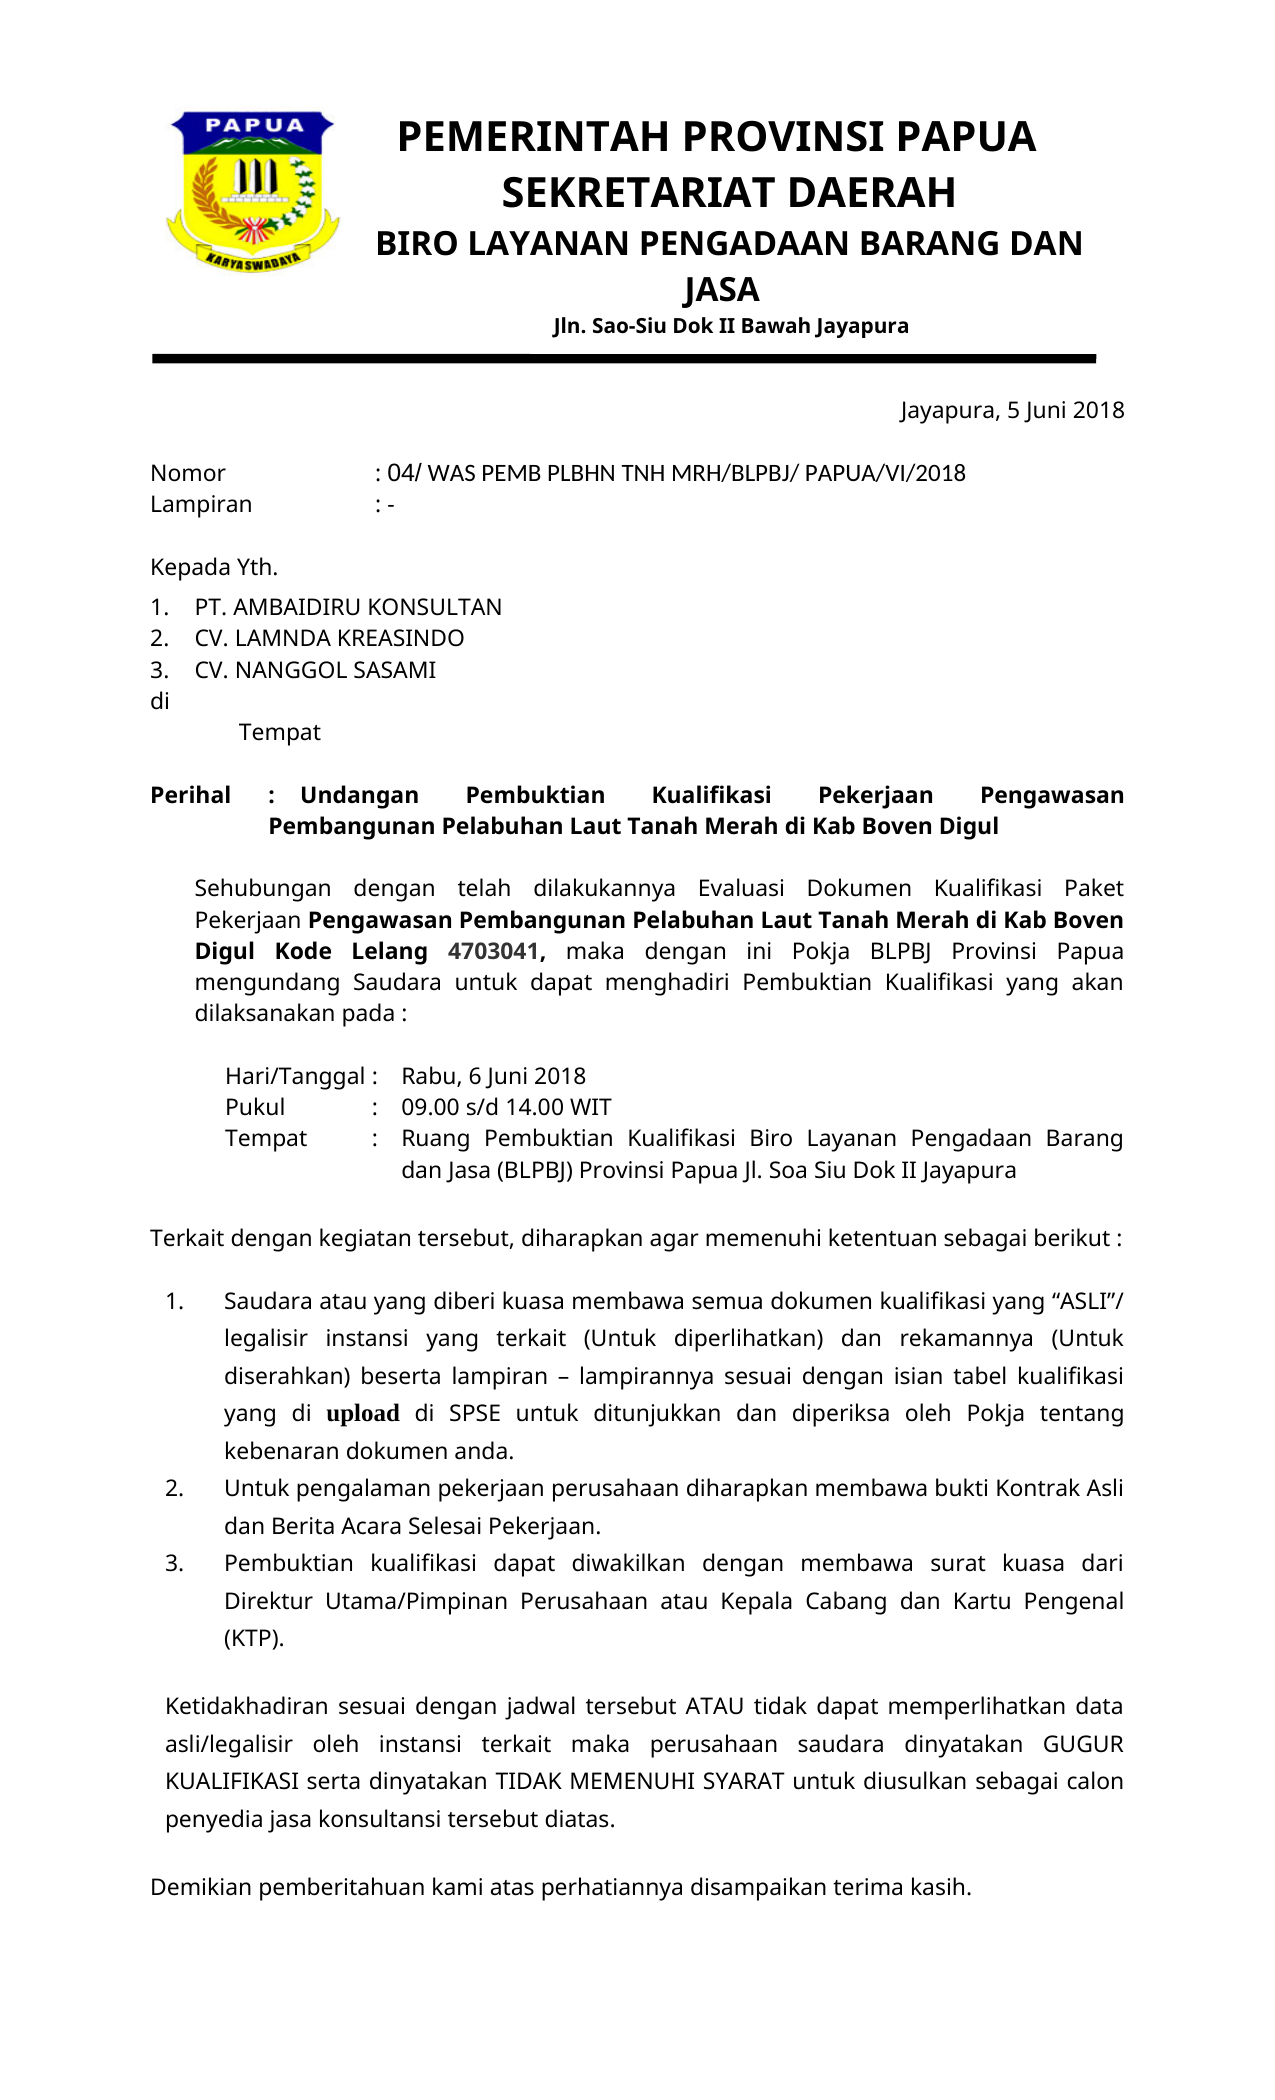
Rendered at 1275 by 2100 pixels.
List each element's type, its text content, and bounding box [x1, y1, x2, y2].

list CV. NANGGOL SASAMI [150, 653, 1125, 685]
text Tempat : Ruang Pembuktian Kualifikasi Biro Layanan Pengadaan Barang dan Jasa (BLPBJ) Provinsi Papua Jl. Soa Siu Dok II Jayapura [225, 1122, 1125, 1185]
list Untuk pengalaman pekerjaan perusahaan diharapkan membawa bukti Kontrak Asli dan Berita Acara Selesai Pekerjaan. [165, 1466, 1125, 1541]
text Hari/Tanggal : Rabu, 6 Juni 2018 [225, 1060, 1125, 1091]
subtitle Perihal : Undangan Pembuktian Kualifikasi Pekerjaan Pengawasan Pembangunan Pelabuhan Laut Tanah Merah di Kab Boven Digul [150, 778, 1125, 841]
text Pukul : 09.00 s/d 14.00 WIT [225, 1091, 1125, 1122]
text Kepada Yth. [150, 551, 1125, 582]
text Tempat [150, 716, 1125, 747]
text Jayapura, 5 Juni 2018 [150, 394, 1125, 426]
table_header PEMERINTAH PROVINSI PAPUA SEKRETARIAT DAERAH BIRO LAYANAN PENGADAAN BARANG DAN JASA Jln. Sao-Siu Dok II Bawah Jayapura [357, 106, 1080, 339]
list Pembuktian kualifikasi dapat diwakilkan dengan membawa surat kuasa dari Direktur Utama/Pimpinan Perusahaan atau Kepala Cabang dan Kartu Pengenal (KTP). [165, 1541, 1125, 1653]
text Terkait dengan kegiatan tersebut, diharapkan agar memenuhi ketentuan sebagai berikut : [150, 1216, 1125, 1253]
text Lampiran : - [150, 488, 1125, 519]
text Ketidakhadiran sesuai dengan jadwal tersebut ATAU tidak dapat memperlihatkan data asli/legalisir oleh instansi terkait maka perusahaan saudara dinyatakan GUGUR KUALIFIKASI serta dinyatakan TIDAK MEMENUHI SYARAT untuk diusulkan sebagai calon penyedia jasa konsultansi tersebut diatas. [165, 1684, 1125, 1834]
subtitle Sehubungan dengan telah dilakukannya Evaluasi Dokumen Kualifikasi Paket Pekerjaan Pengawasan Pembangunan Pelabuhan Laut Tanah Merah di Kab Boven Digul Kode Lelang 4703041, maka dengan ini Pokja BLPBJ Provinsi Papua mengundang Saudara untuk dapat menghadiri Pembuktian Kualifikasi yang akan dilaksanakan pada : [194, 872, 1125, 1028]
list Saudara atau yang diberi kuasa membawa semua dokumen kualifikasi yang “ASLI”/ legalisir instansi yang terkait (Untuk diperlihatkan) dan rekamannya (Untuk diserahkan) beserta lampiran – lampirannya sesuai dengan isian tabel kualifikasi yang di upload di SPSE untuk ditunjukkan dan diperiksa oleh Pokja tentang kebenaran dokumen anda. [165, 1278, 1125, 1466]
text Demikian pemberitahuan kami atas perhatiannya disampaikan terima kasih. [150, 1864, 1125, 1902]
list CV. LAMNDA KREASINDO [150, 622, 1125, 653]
picture [164, 106, 342, 276]
table_header [150, 106, 357, 339]
text di [150, 685, 1125, 716]
text Nomor : 04/ WAS PEMB PLBHN TNH MRH/BLPBJ/ PAPUA/VI/2018 [150, 457, 1125, 488]
list PT. AMBAIDIRU KONSULTAN [150, 591, 1125, 622]
